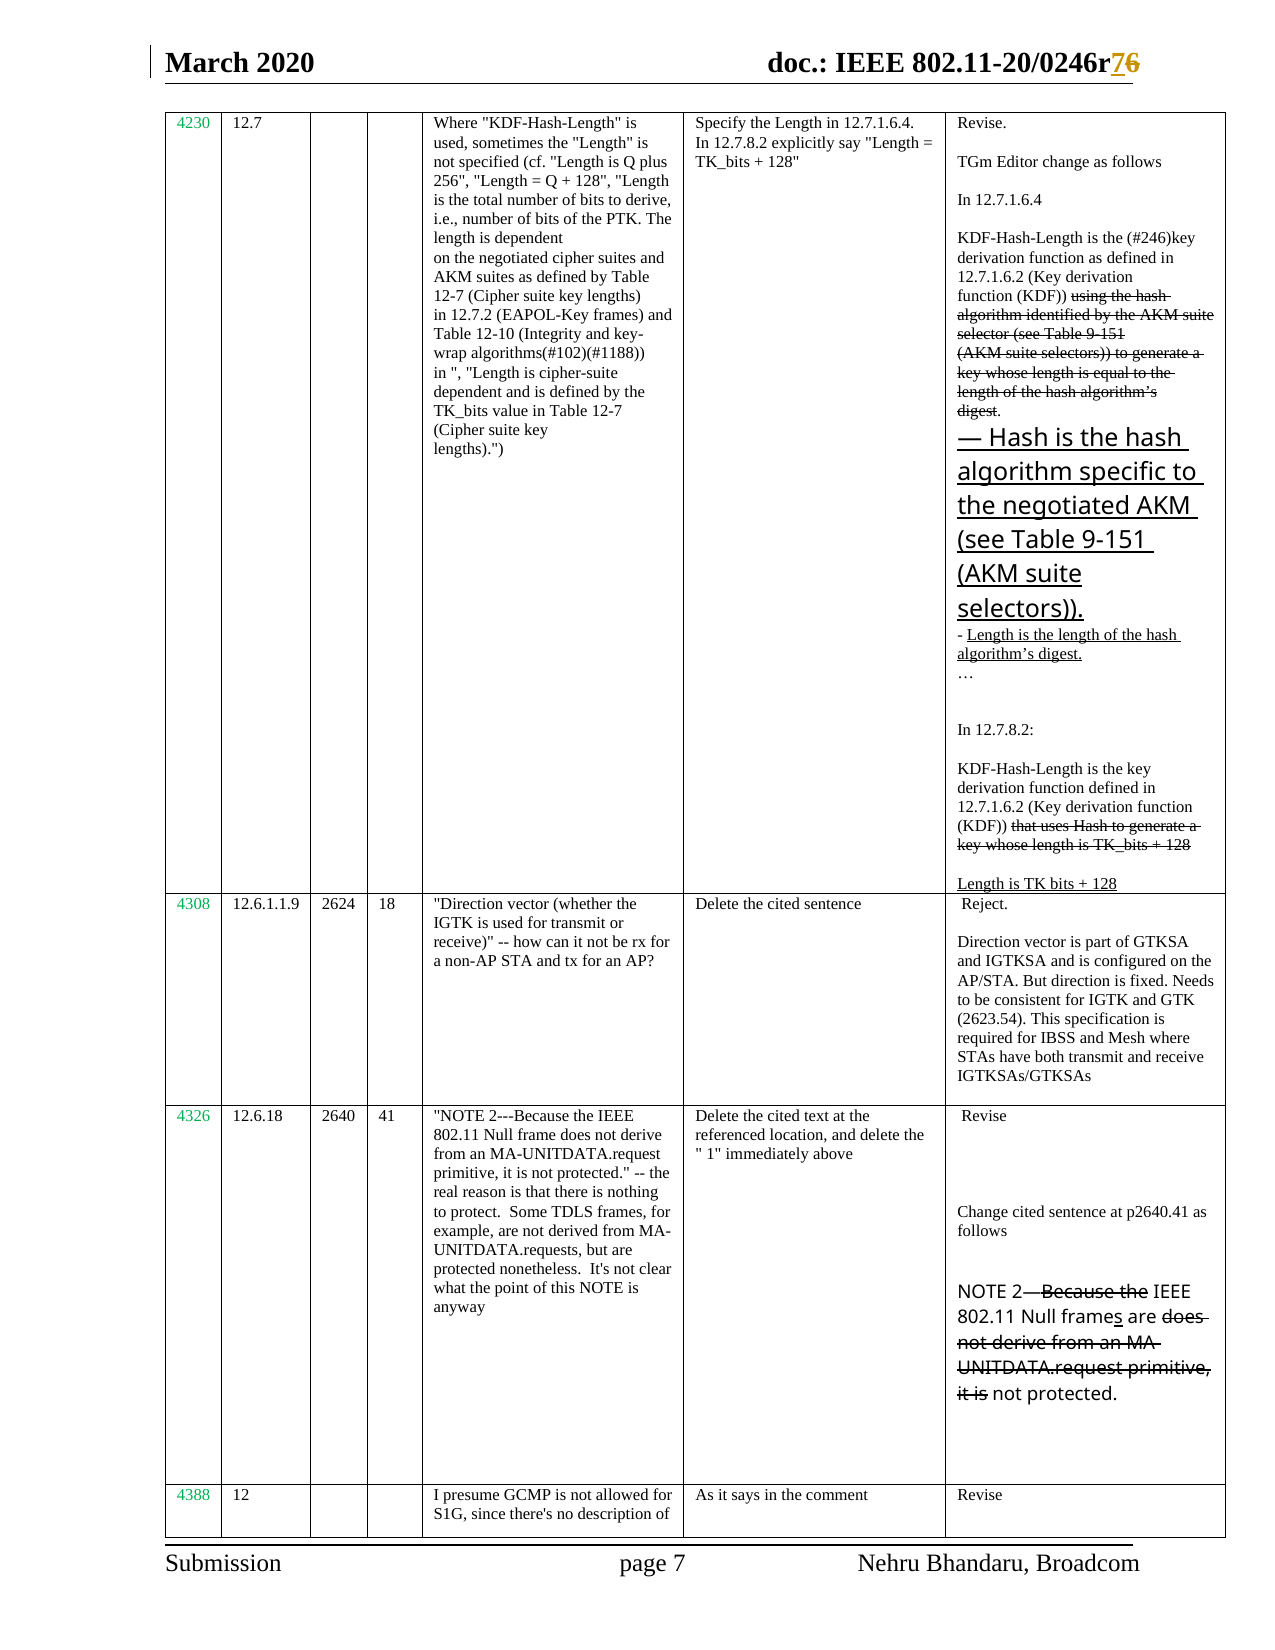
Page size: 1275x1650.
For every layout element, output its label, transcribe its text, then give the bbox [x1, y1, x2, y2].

table_cell Revise. TGm Editor change as follows In 12.7.1.6.4 KDF-Hash-Length is the (#246)key derivation function as defined in 12.7.1.6.2 (Key derivation function (KDF)) using the hash algorithm identified by the AKM suite selector (see Table 9-151 (AKM suite selectors)) to generate a key whose length is equal to the length of the hash algorithm’s digest. — Hash is the hash algorithm specific to the negotiated AKM (see Table 9-151 (AKM suite selectors)). - Length is the length of the hash algorithm’s digest. … In 12.7.8.2: KDF-Hash-Length is the key derivation function defined in 12.7.1.6.2 (Key derivation function (KDF)) that uses Hash to generate a key whose length is TK_bits + 128 Length is TK bits + 128 [946, 113, 1225, 893]
table_cell 12 [222, 1485, 310, 1537]
table_cell [368, 1485, 422, 1537]
table_cell Where "KDF-Hash-Length" is used, sometimes the "Length" is not specified (cf. "Length is Q plus 256", "Length = Q + 128", "Length is the total number of bits to derive, i.e., number of bits of the PTK. The length is dependent on the negotiated cipher suites and AKM suites as defined by Table 12-7 (Cipher suite key lengths) in 12.7.2 (EAPOL-Key frames) and Table 12-10 (Integrity and key-wrap algorithms(#102)(#1188)) in ", "Length is cipher-suite dependent and is defined by the TK_bits value in Table 12-7 (Cipher suite key lengths).") [423, 113, 683, 893]
table_cell 2624 [311, 894, 367, 1104]
table_cell [311, 1485, 367, 1537]
table_cell 12.6.1.1.9 [222, 894, 310, 1104]
table_cell 18 [368, 894, 422, 1104]
table_cell [311, 113, 367, 893]
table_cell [423, 1485, 683, 1537]
table_cell 4326 [166, 1106, 221, 1484]
table_cell 4308 [166, 894, 221, 1104]
table_cell 12.6.18 [222, 1106, 310, 1484]
table_cell "NOTE 2---Because the IEEE 802.11 Null frame does not derive from an MA-UNITDATA.request primitive, it is not protected." -- the real reason is that there is nothing to protect. Some TDLS frames, for example, are not derived from MA-UNITDATA.requests, but are protected nonetheless. It's not clear what the point of this NOTE is anyway [423, 1106, 683, 1484]
table_cell [368, 113, 422, 893]
table_cell "Direction vector (whether the IGTK is used for transmit or receive)" -- how can it not be rx for a non-AP STA and tx for an AP? [423, 894, 683, 1104]
table_cell Specify the Length in 12.7.1.6.4. In 12.7.8.2 explicitly say "Length = TK_bits + 128" [684, 113, 945, 893]
table_cell Revise Change cited sentence at p2640.41 as follows NOTE 2—Because the IEEE 802.11 Null frames are does not derive from an MA-UNITDATA.request primitive, it is not protected. [946, 1106, 1225, 1484]
table_cell 12.7 [222, 113, 310, 893]
table_cell 4230 [166, 113, 221, 893]
table_cell Delete the cited sentence [684, 894, 945, 1104]
table_cell 4388 [166, 1485, 221, 1537]
table_cell Delete the cited text at the referenced location, and delete the " 1" immediately above [684, 1106, 945, 1484]
table_cell Reject. Direction vector is part of GTKSA and IGTKSA and is configured on the AP/STA. But direction is fixed. Needs to be consistent for IGTK and GTK (2623.54). This specification is required for IBSS and Mesh where STAs have both transmit and receive IGTKSAs/GTKSAs [946, 894, 1225, 1104]
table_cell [946, 1485, 1225, 1537]
table_cell 2640 [311, 1106, 367, 1484]
table_cell 41 [368, 1106, 422, 1484]
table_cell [684, 1485, 945, 1537]
